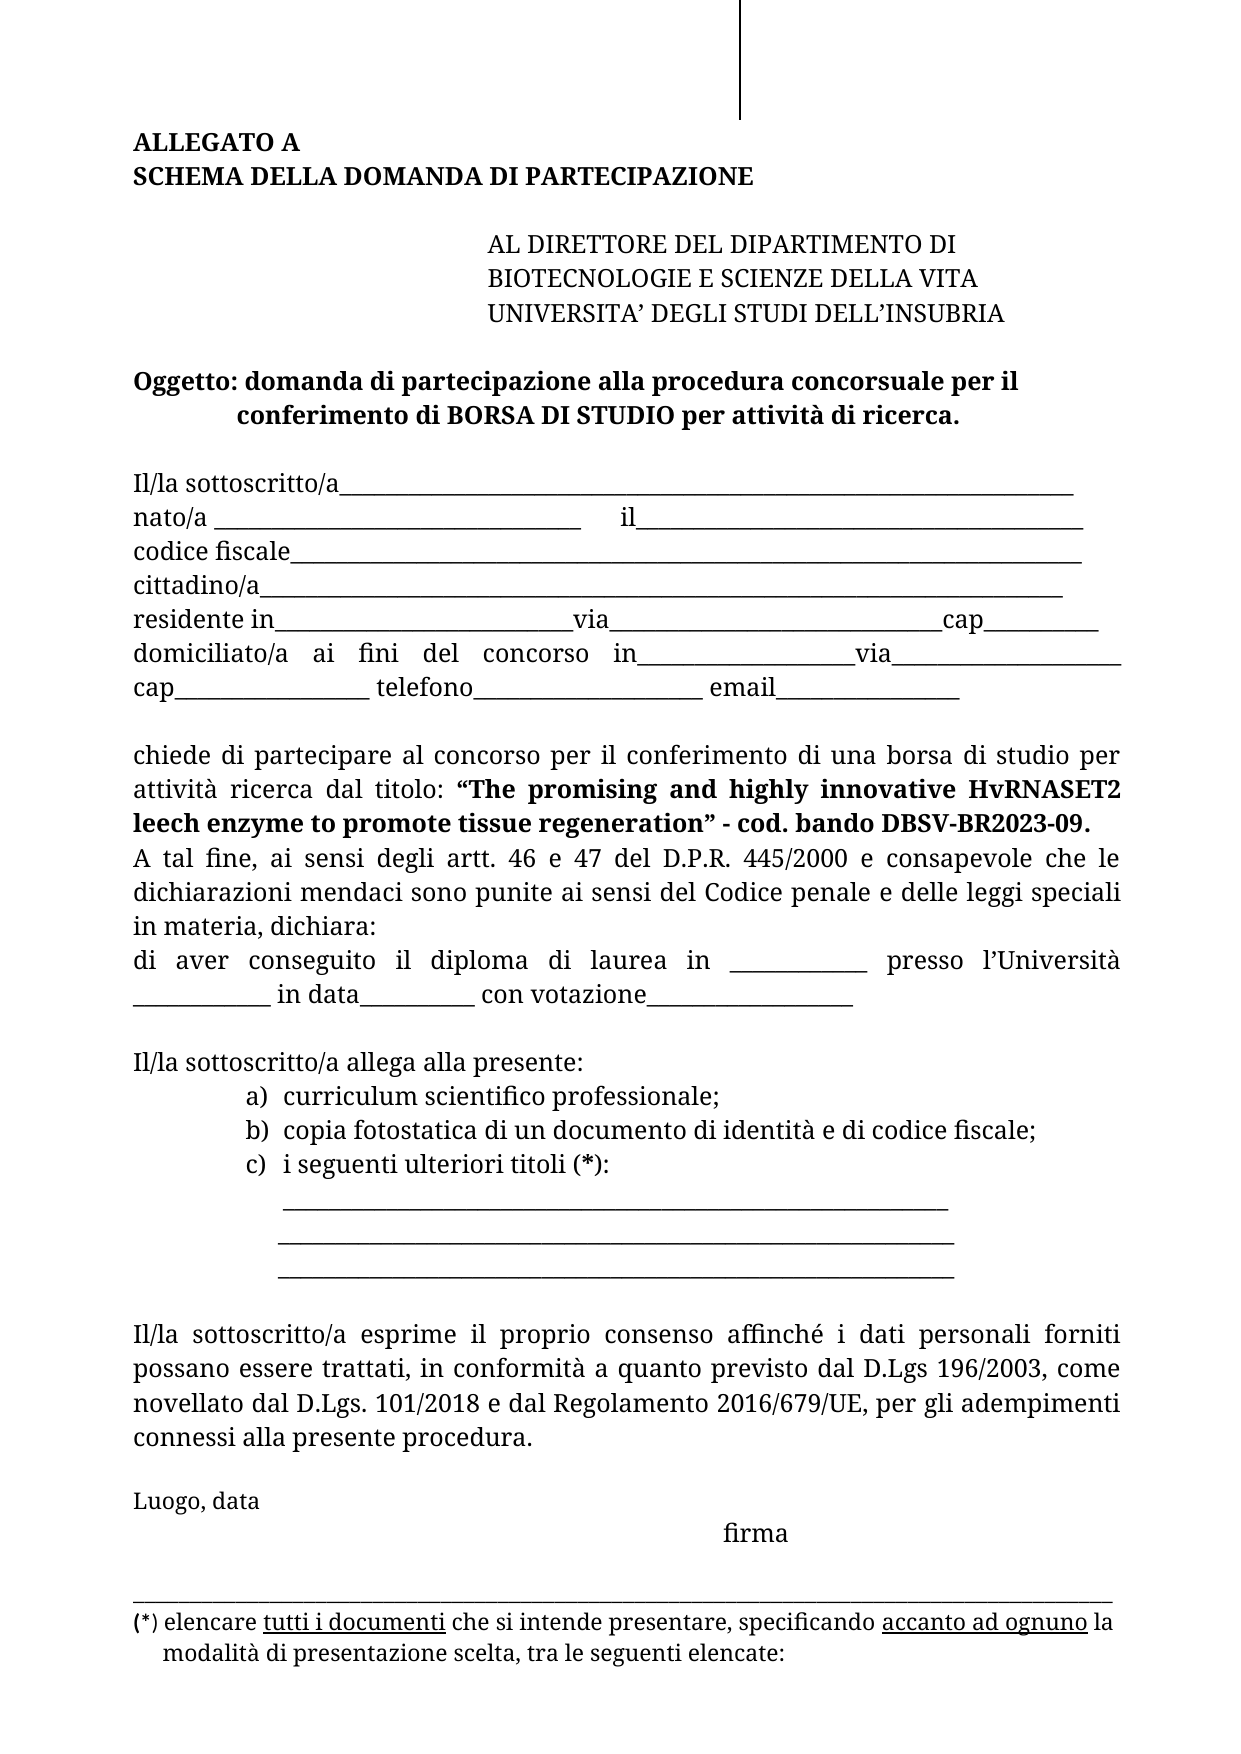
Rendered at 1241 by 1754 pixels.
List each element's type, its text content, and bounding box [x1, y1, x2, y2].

text UNIVERSITA’ DEGLI STUDI DELL’INSUBRIA [487, 295, 1122, 329]
text BIOTECNOLOGIE E SCIENZE DELLA VITA [487, 261, 1122, 295]
list curriculum scientifico professionale; [245, 1079, 1122, 1113]
text Il/la sottoscritto/a allega alla presente: [133, 1044, 1122, 1079]
text ___________________________________________________________ [245, 1249, 1122, 1283]
text codice fiscale_____________________________________________________________________ [133, 534, 1122, 568]
text __________________________________________________________ [283, 1181, 1122, 1215]
text residente in__________________________via_____________________________cap__________ [133, 602, 1122, 636]
text (*) elencare tutti i documenti che si intende presentare, specificando accanto ad ognuno la modalità di presentazione scelta, tra le seguenti elencate: [133, 1606, 1122, 1668]
text chiede di partecipare al concorso per il conferimento di una borsa di studio per attività ricerca dal titolo: “The promising and highly innovative HvRNASET2 leech enzyme to promote tissue regeneration” - cod. bando DBSV-BR2023-09. [133, 738, 1122, 840]
text ______________________________________________________________________________________ [133, 1578, 1122, 1606]
subtitle SCHEMA DELLA DOMANDA DI PARTECIPAZIONE [133, 159, 1122, 193]
list copia fotostatica di un documento di identità e di codice fiscale; [245, 1113, 1122, 1147]
list i seguenti ulteriori titoli (*): [245, 1147, 1122, 1181]
text Oggetto: domanda di partecipazione alla procedura concorsuale per il conferimento di BORSA DI STUDIO per attività di ricerca. [133, 363, 1122, 431]
text firma [133, 1516, 1122, 1550]
text ALLEGATO A [133, 125, 1122, 159]
text nato/a ________________________________ il_______________________________________ [133, 499, 1122, 534]
text Il/la sottoscritto/a________________________________________________________________ [133, 466, 1122, 499]
text AL DIRETTORE DEL DIPARTIMENTO DI [487, 227, 1122, 261]
text di aver conseguito il diploma di laurea in ____________ presso l’Università ____________ in data__________ con votazione__________________ [133, 942, 1122, 1011]
text domiciliato/a ai fini del concorso in___________________via____________________ cap_________________ telefono____________________ email________________ [133, 636, 1122, 704]
text ___________________________________________________________ [245, 1215, 1122, 1249]
text Il/la sottoscritto/a esprime il proprio consenso affinché i dati personali forniti possano essere trattati, in conformità a quanto previsto dal D.Lgs 196/2003, come novellato dal D.Lgs. 101/2018 e dal Regolamento 2016/679/UE, per gli adempimenti connessi alla presente procedura. [133, 1317, 1122, 1453]
text cittadino/a______________________________________________________________________ [133, 568, 1122, 602]
text A tal fine, ai sensi degli artt. 46 e 47 del D.P.R. 445/2000 e consapevole che le dichiarazioni mendaci sono punite ai sensi del Codice penale e delle leggi speciali in materia, dichiara: [133, 840, 1122, 942]
text Luogo, data [133, 1484, 1122, 1516]
